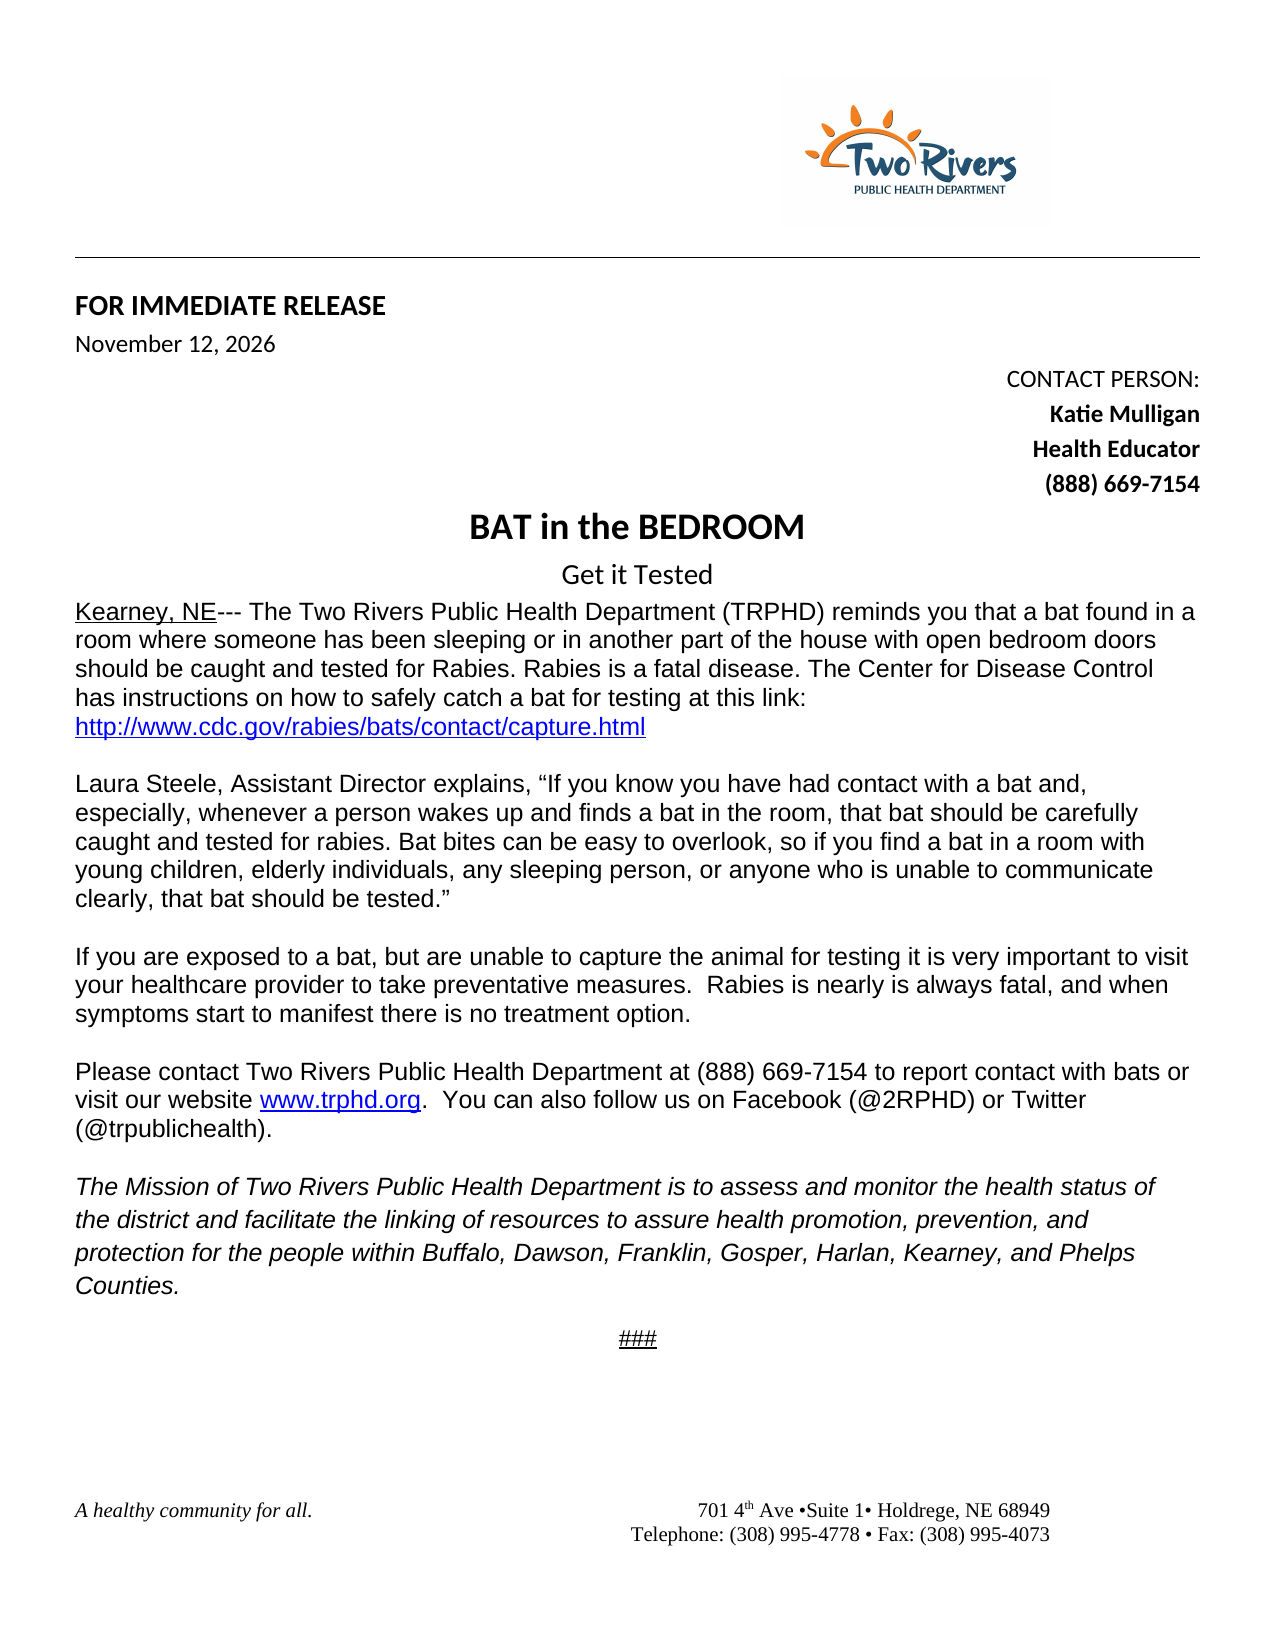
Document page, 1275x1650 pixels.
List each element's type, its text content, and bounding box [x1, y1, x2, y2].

text Kearney, NE--- The Two Rivers Public Health Department (TRPHD) reminds you that a bat found in a room where someone has been sleeping or in another part of the house with open bedroom doors should be caught and tested for Rabies. Rabies is a fatal disease. The Center for Disease Control has instructions on how to safely catch a bat for testing at this link: http://www.cdc.gov/rabies/bats/contact/capture.html [75, 597, 1200, 740]
text BAT in the BEDROOM [75, 503, 1200, 549]
text Get it Tested [75, 556, 1200, 591]
text Katie Mulligan [75, 398, 1200, 428]
text September 7, 2018 [75, 328, 1200, 358]
text Health Educator [75, 433, 1200, 463]
picture [780, 75, 1050, 227]
text The Mission of Two Rivers Public Health Department is to assess and monitor the health status of the district and facilitate the linking of resources to assure health promotion, prevention, and protection for the people within Buffalo, Dawson, Franklin, Gosper, Harlan, Kearney, and Phelps Counties. [75, 1172, 1200, 1299]
text CONTACT PERSON: [75, 363, 1200, 393]
text If you are exposed to a bat, but are unable to capture the animal for testing it is very important to visit your healthcare provider to take preventative measures. Rabies is nearly is always fatal, and when symptoms start to manifest there is no treatment option. [75, 942, 1200, 1028]
text Please contact Two Rivers Public Health Department at (888) 669-7154 to report contact with bats or visit our website www.trphd.org. You can also follow us on Facebook (@2RPHD) or Twitter (@trpublichealth). [75, 1057, 1200, 1143]
text Laura Steele, Assistant Director explains, “If you know you have had contact with a bat and, especially, whenever a person wakes up and finds a bat in the room, that bat should be carefully caught and tested for rabies. Bat bites can be easy to overlook, so if you find a bat in a room with young children, elderly individuals, any sleeping person, or anyone who is unable to communicate clearly, that bat should be tested.” [75, 769, 1200, 913]
text FOR IMMEDIATE RELEASE [75, 287, 1200, 323]
text (888) 669-7154 [75, 468, 1200, 498]
text ### [75, 1324, 1200, 1351]
